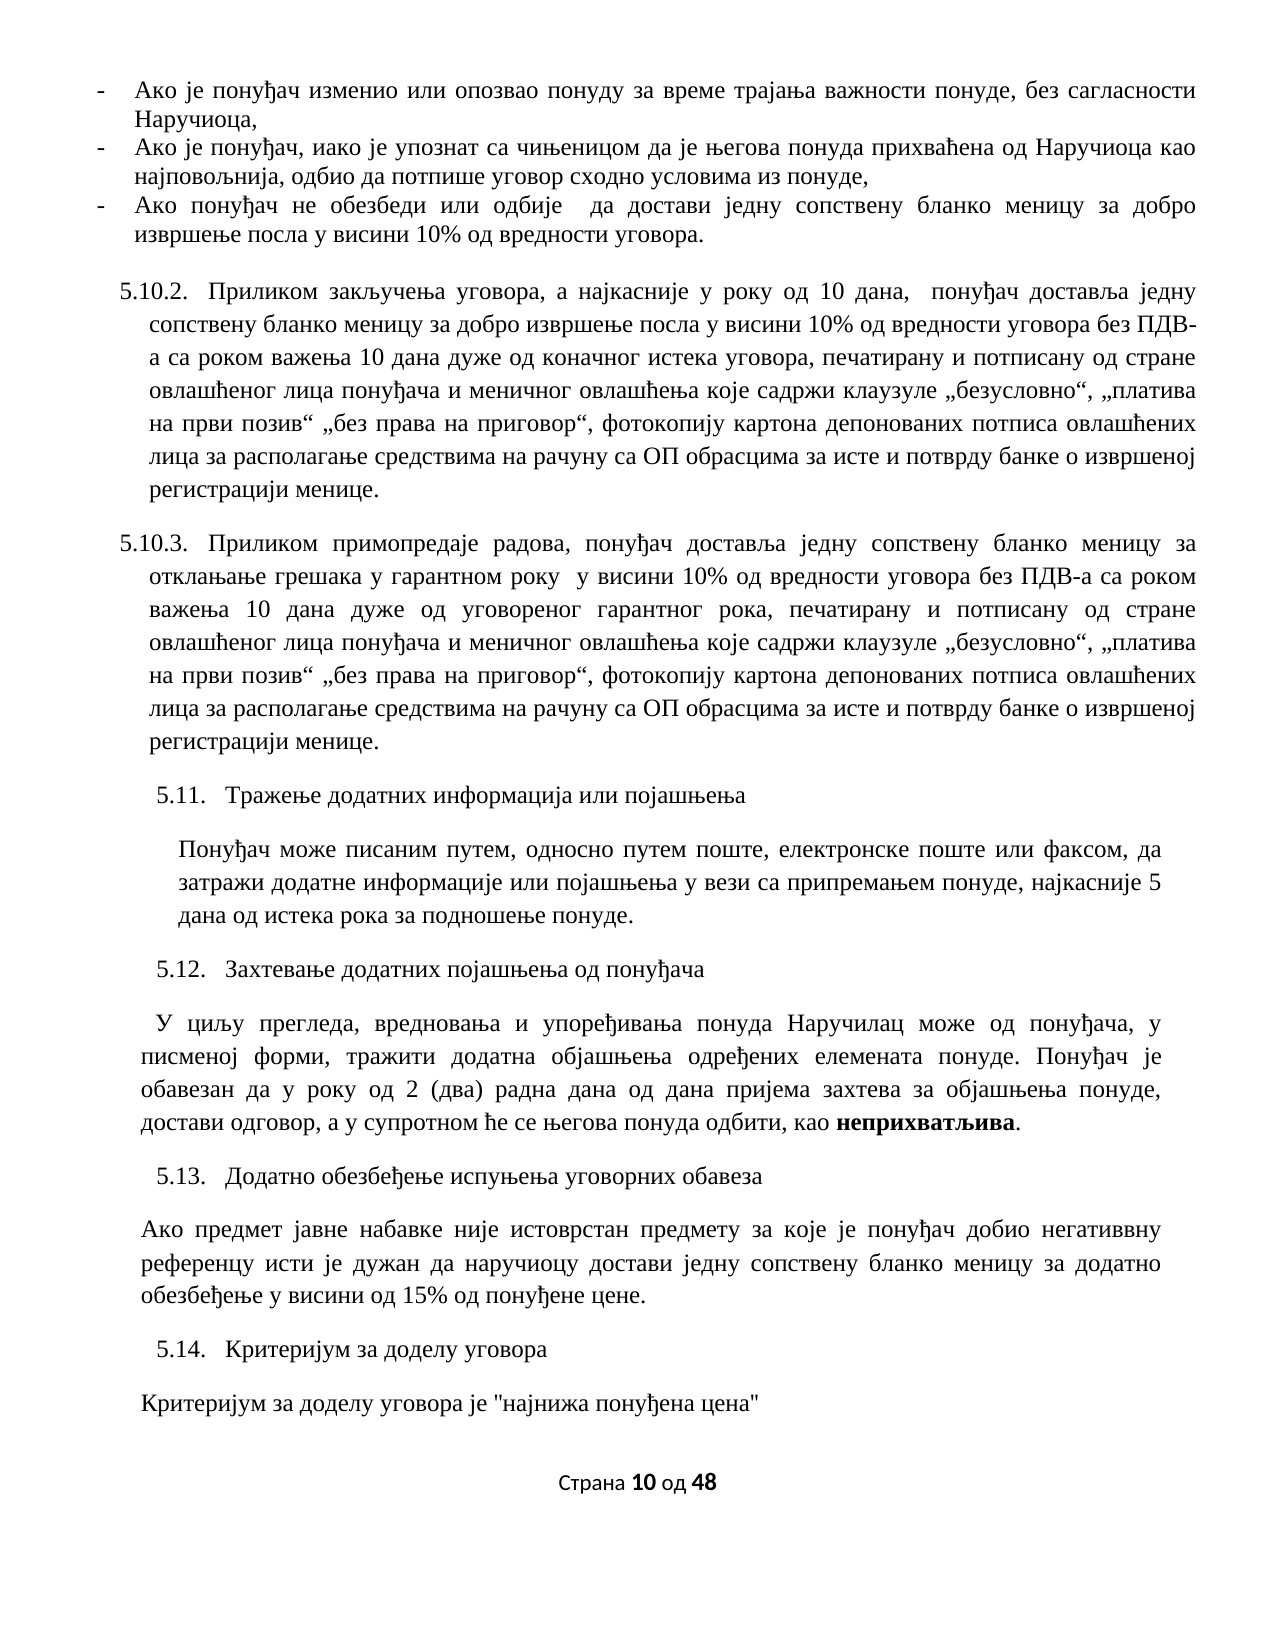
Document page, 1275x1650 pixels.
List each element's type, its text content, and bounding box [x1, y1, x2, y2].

text У циљу прегледа, вредновања и упоређивања понуда Наручилац може од понуђача, у писменој форми, тражити додатна објашњења одређених елемената понуде. Понуђач је обавезан да у року од 2 (два) радна дана од дана пријема захтева за објашњења понуде, достави одговор, а у супротном ће се његова понуда одбити, као неприхватљива. [141, 1008, 1162, 1136]
text Понуђач може писаним путем, односно путем поште, електронске поште или факсом, да затражи додатне информације или појашњења у вези са припремањем понуде, најкасније 5 дана од истека рока за подношење понуде. [178, 834, 1162, 929]
list Ако је понуђач изменио или опозвао понуду за време трајања важности понуде, без сагласности Наручиоца, [97, 75, 1197, 132]
list Приликом закључења уговора, а најкасније у року од 10 дана, понуђач доставља једну сопствену бланко меницу за добро извршење посла у висини 10% од вредности уговора без ПДВ-а са роком важења 10 дана дуже од коначног истека уговора, печатирану и потписану од стране овлашћеног лица понуђача и меничног овлашћења које садржи клаузуле „безусловно“, „платива на први позив“ „без права на приговор“, фотокопију картона депонованих потписа овлашћених лица за располагање средствима на рачуну са ОП обрасцима за исте и потврду банке о извршеној регистрацији менице. [119, 276, 1197, 503]
text Критеријум за доделу уговора је ''најнижа понуђена цена'' [141, 1388, 1200, 1417]
list Додатно обезбеђење испуњења уговорних обавеза [156, 1161, 1162, 1189]
list Ако је понуђач, иако је упознат са чињеницом да је његова понуда прихваћена од Наручиоца као најповољнија, одбио да потпише уговор сходно условима из понуде, [97, 132, 1197, 190]
list Критеријум за доделу уговора [156, 1334, 1162, 1363]
list Захтевање додатних појашњења од понуђача [156, 954, 1162, 983]
list Приликом примопредаје радова, понуђач доставља једну сопствену бланко меницу за отклањање грешака у гарантном року у висини 10% од вредности уговора без ПДВ-а са роком важења 10 дана дуже од уговореног гарантног рока, печатирану и потписану од стране овлашћеног лица понуђача и меничног овлашћења које садржи клаузуле „безусловно“, „платива на први позив“ „без права на приговор“, фотокопију картона депонованих потписа овлашћених лица за располагање средствима на рачуну са ОП обрасцима за исте и потврду банке о извршеној регистрацији менице. [119, 528, 1197, 755]
text Ако предмет јавне набавке није истоврстан предмету за које је понуђач добио негативвну референцу исти је дужан да наручиоцу достави једну сопствену бланко меницу за додатно обезбеђење у висини од 15% од понуђене цене. [141, 1214, 1162, 1309]
list Ако понуђач не обезбеди или одбије да достави једну сопствену бланко меницу за добро извршење посла у висини 10% од вредности уговора. [97, 190, 1197, 247]
list Тражење додатних информација или појашњења [156, 780, 1197, 809]
